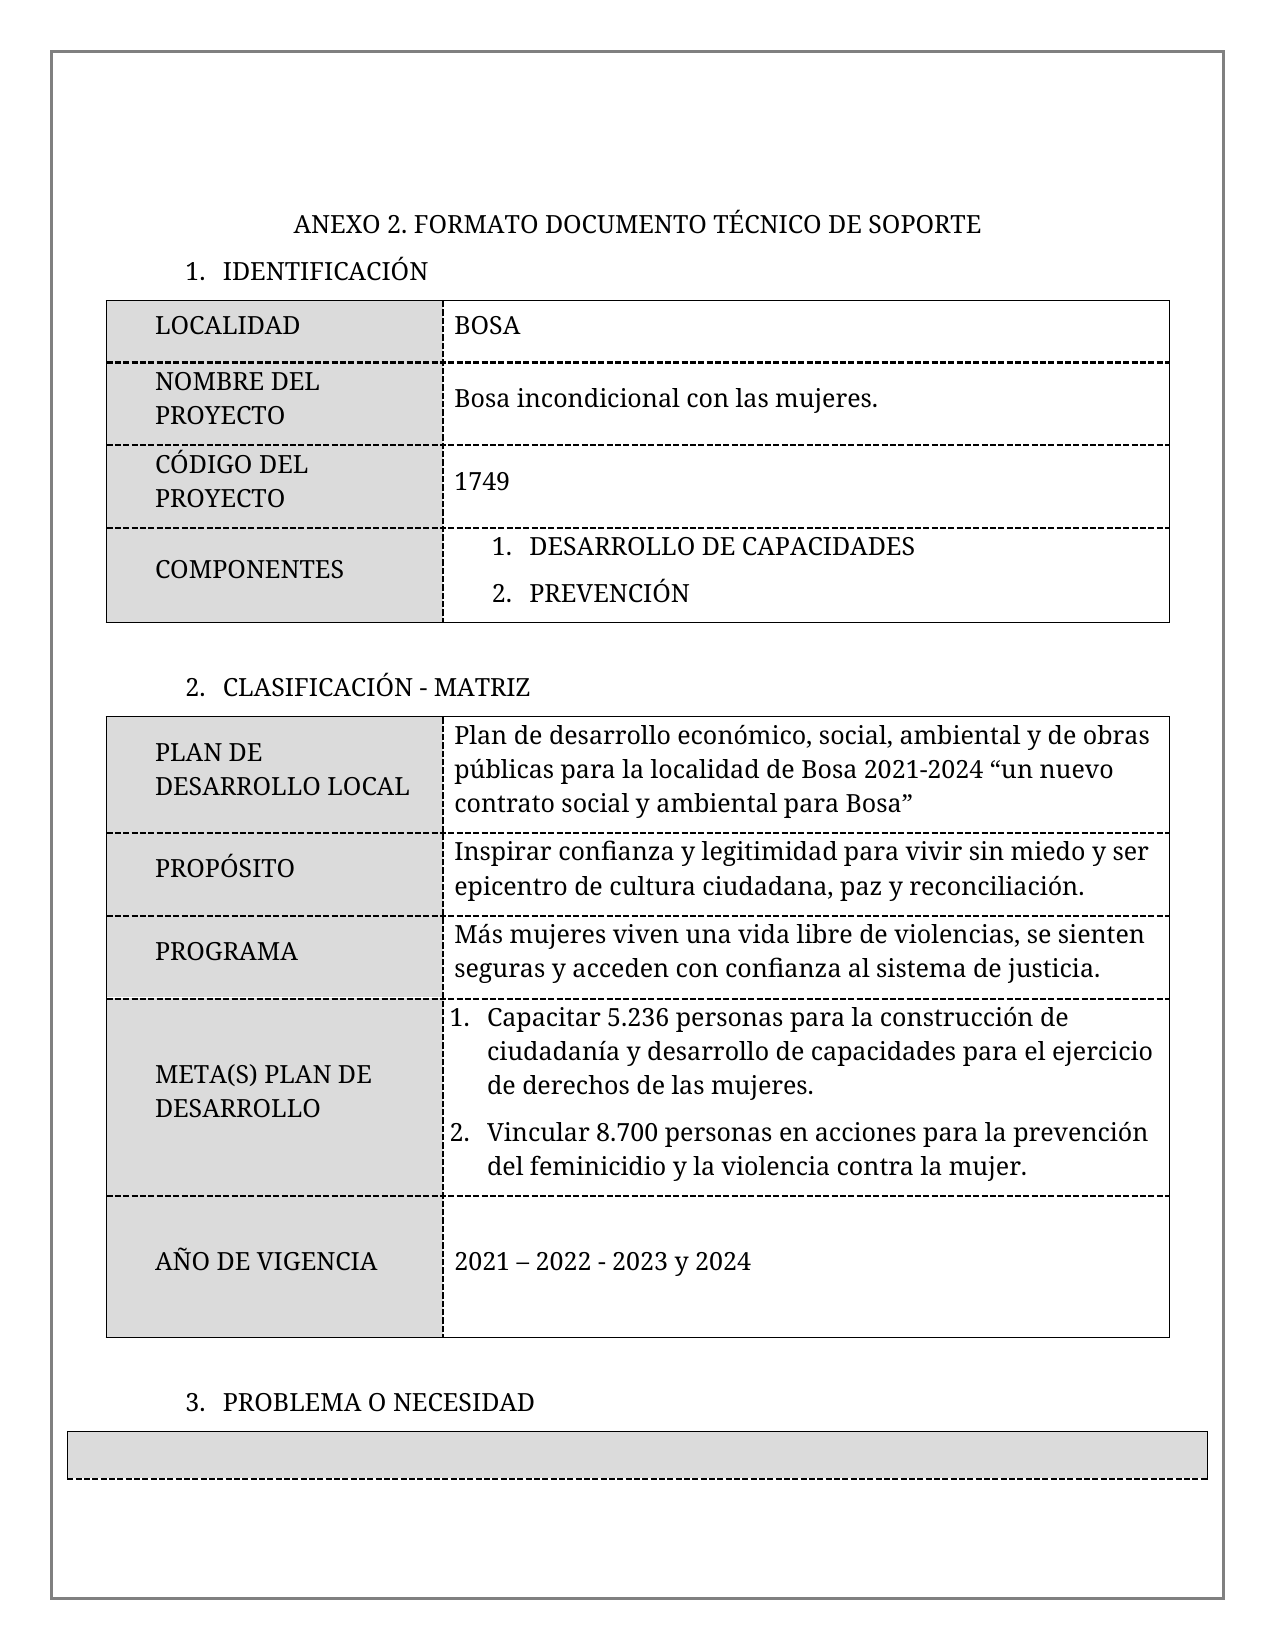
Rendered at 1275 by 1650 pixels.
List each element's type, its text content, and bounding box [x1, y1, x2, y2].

table_cell PROGRAMA [107, 915, 443, 997]
table_cell 1749 [443, 444, 1169, 527]
list CLASIFICACIÓN - MATRIZ [185, 670, 1127, 704]
table_cell NOMBRE DEL PROYECTO [107, 361, 443, 444]
table_header LOCALIDAD [107, 301, 443, 361]
table_cell Capacitar 5.236 personas para la construcción de ciudadanía y desarrollo de capacidades para el ejercicio de derechos de las mujeres. Vincular 8.700 personas en acciones para la prevención del feminicidio y la violencia contra la mujer. [443, 998, 1169, 1195]
subtitle PROBLEMA O NECESIDAD [185, 1384, 1127, 1418]
table_cell Bosa incondicional con las mujeres. [443, 361, 1169, 444]
table_cell 2021 – 2022 - 2023 y 2024 [443, 1195, 1169, 1337]
table_cell Inspirar confianza y legitimidad para vivir sin miedo y ser epicentro de cultura ciudadana, paz y reconciliación. [443, 832, 1169, 915]
table_header Plan de desarrollo económico, social, ambiental y de obras públicas para la localidad de Bosa 2021-2024 “un nuevo contrato social y ambiental para Bosa” [443, 717, 1169, 832]
table_header BOSA [443, 301, 1169, 361]
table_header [68, 1432, 1207, 1478]
table_cell CÓDIGO DEL PROYECTO [107, 444, 443, 527]
table_cell PROPÓSITO [107, 832, 443, 915]
table_cell DESARROLLO DE CAPACIDADES PREVENCIÓN [443, 527, 1169, 622]
table_cell META(S) PLAN DE DESARROLLO [107, 998, 443, 1195]
table_cell COMPONENTES [107, 527, 443, 622]
list IDENTIFICACIÓN [185, 253, 1127, 287]
table_header PLAN DE DESARROLLO LOCAL [107, 717, 443, 832]
table_cell AÑO DE VIGENCIA [107, 1195, 443, 1337]
table_cell Más mujeres viven una vida libre de violencias, se sienten seguras y acceden con confianza al sistema de justicia. [443, 915, 1169, 997]
text ANEXO 2. FORMATO DOCUMENTO TÉCNICO DE SOPORTE [148, 207, 1127, 241]
